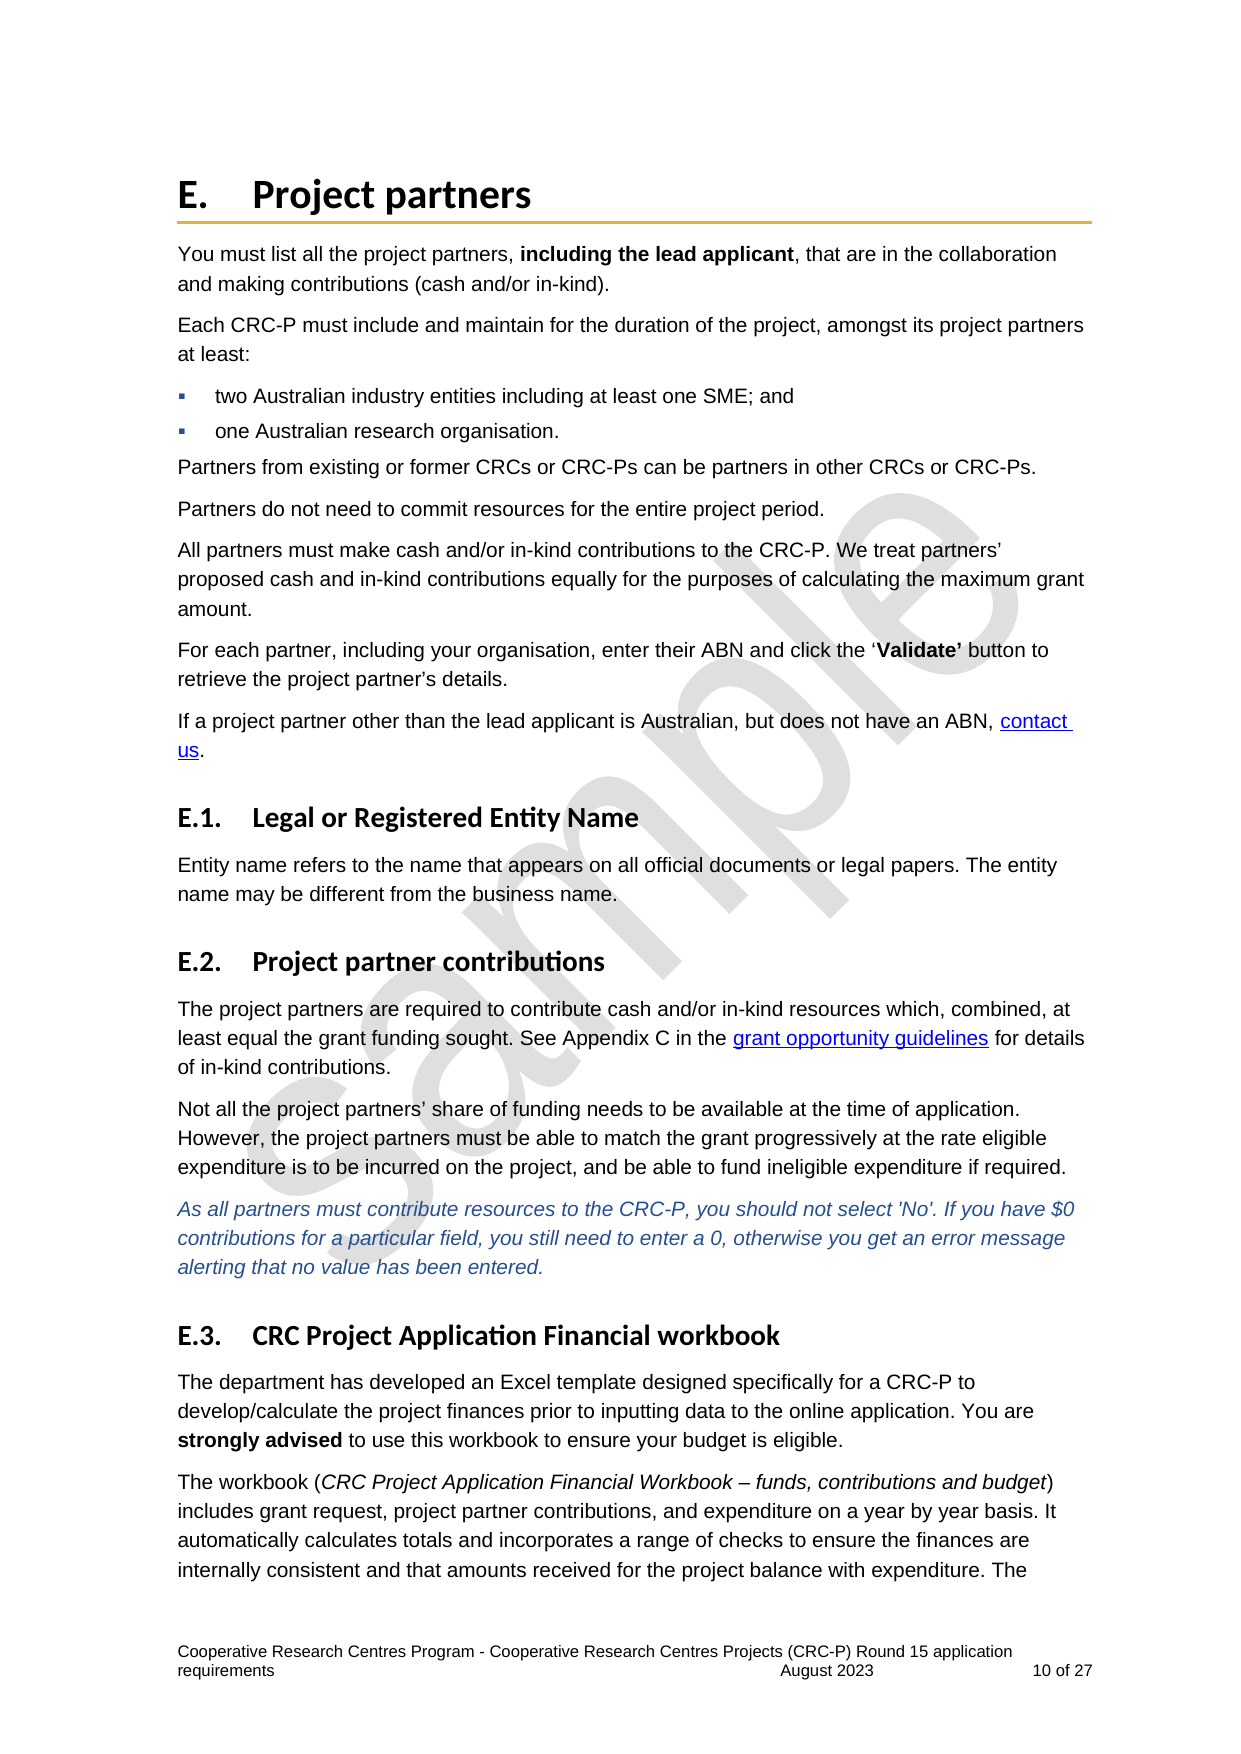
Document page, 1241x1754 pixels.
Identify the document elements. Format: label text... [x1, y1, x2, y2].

text Each CRC-P must include and maintain for the duration of the project, amongst its project partners at least: [177, 308, 1092, 366]
text For each partner, including your organisation, enter their ABN and click the ‘Validate’ button to retrieve the project partner’s details. [177, 633, 1092, 691]
text Partners do not need to commit resources for the entire project period. [177, 491, 1092, 520]
text The department has developed an Excel template designed specifically for a CRC-P to develop/calculate the project finances prior to inputting data to the online application. You are strongly advised to use this workbook to ensure your budget is eligible. [177, 1365, 1092, 1452]
text If a project partner other than the lead applicant is Australian, but does not have an ABN, contact us. [177, 704, 1092, 762]
text All partners must make cash and/or in-kind contributions to the CRC-P. We treat partners’ proposed cash and in-kind contributions equally for the purposes of calculating the maximum grant amount. [177, 533, 1092, 620]
subtitle Project partners [177, 168, 1092, 221]
text Not all the project partners’ share of funding needs to be available at the time of application. However, the project partners must be able to match the grant progressively at the rate eligible expenditure is to be incurred on the project, and be able to fund ineligible expenditure if required. [177, 1092, 1092, 1179]
list one Australian research organisation. [177, 414, 1092, 443]
text Entity name refers to the name that appears on all official documents or legal papers. The entity name may be different from the business name. [177, 848, 1092, 906]
list Project partner contributions [177, 943, 1092, 979]
text You must list all the project partners, including the lead applicant, that are in the collaboration and making contributions (cash and/or in-kind). [177, 237, 1092, 295]
list CRC Project Application Financial workbook [177, 1317, 1092, 1352]
text The project partners are required to contribute cash and/or in-kind resources which, combined, at least equal the grant funding sought. See Appendix C in the grant opportunity guidelines for details of in-kind contributions. [177, 992, 1092, 1079]
text As all partners must contribute resources to the CRC-P, you should not select 'No'. If you have $0 contributions for a particular field, you still need to enter a 0, otherwise you get an error message alerting that no value has been entered. [177, 1192, 1092, 1279]
list two Australian industry entities including at least one SME; and [177, 379, 1092, 408]
list Legal or Registered Entity Name [177, 799, 1092, 835]
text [177, 1465, 1092, 1581]
text Partners from existing or former CRCs or CRC-Ps can be partners in other CRCs or CRC-Ps. [177, 449, 1092, 479]
